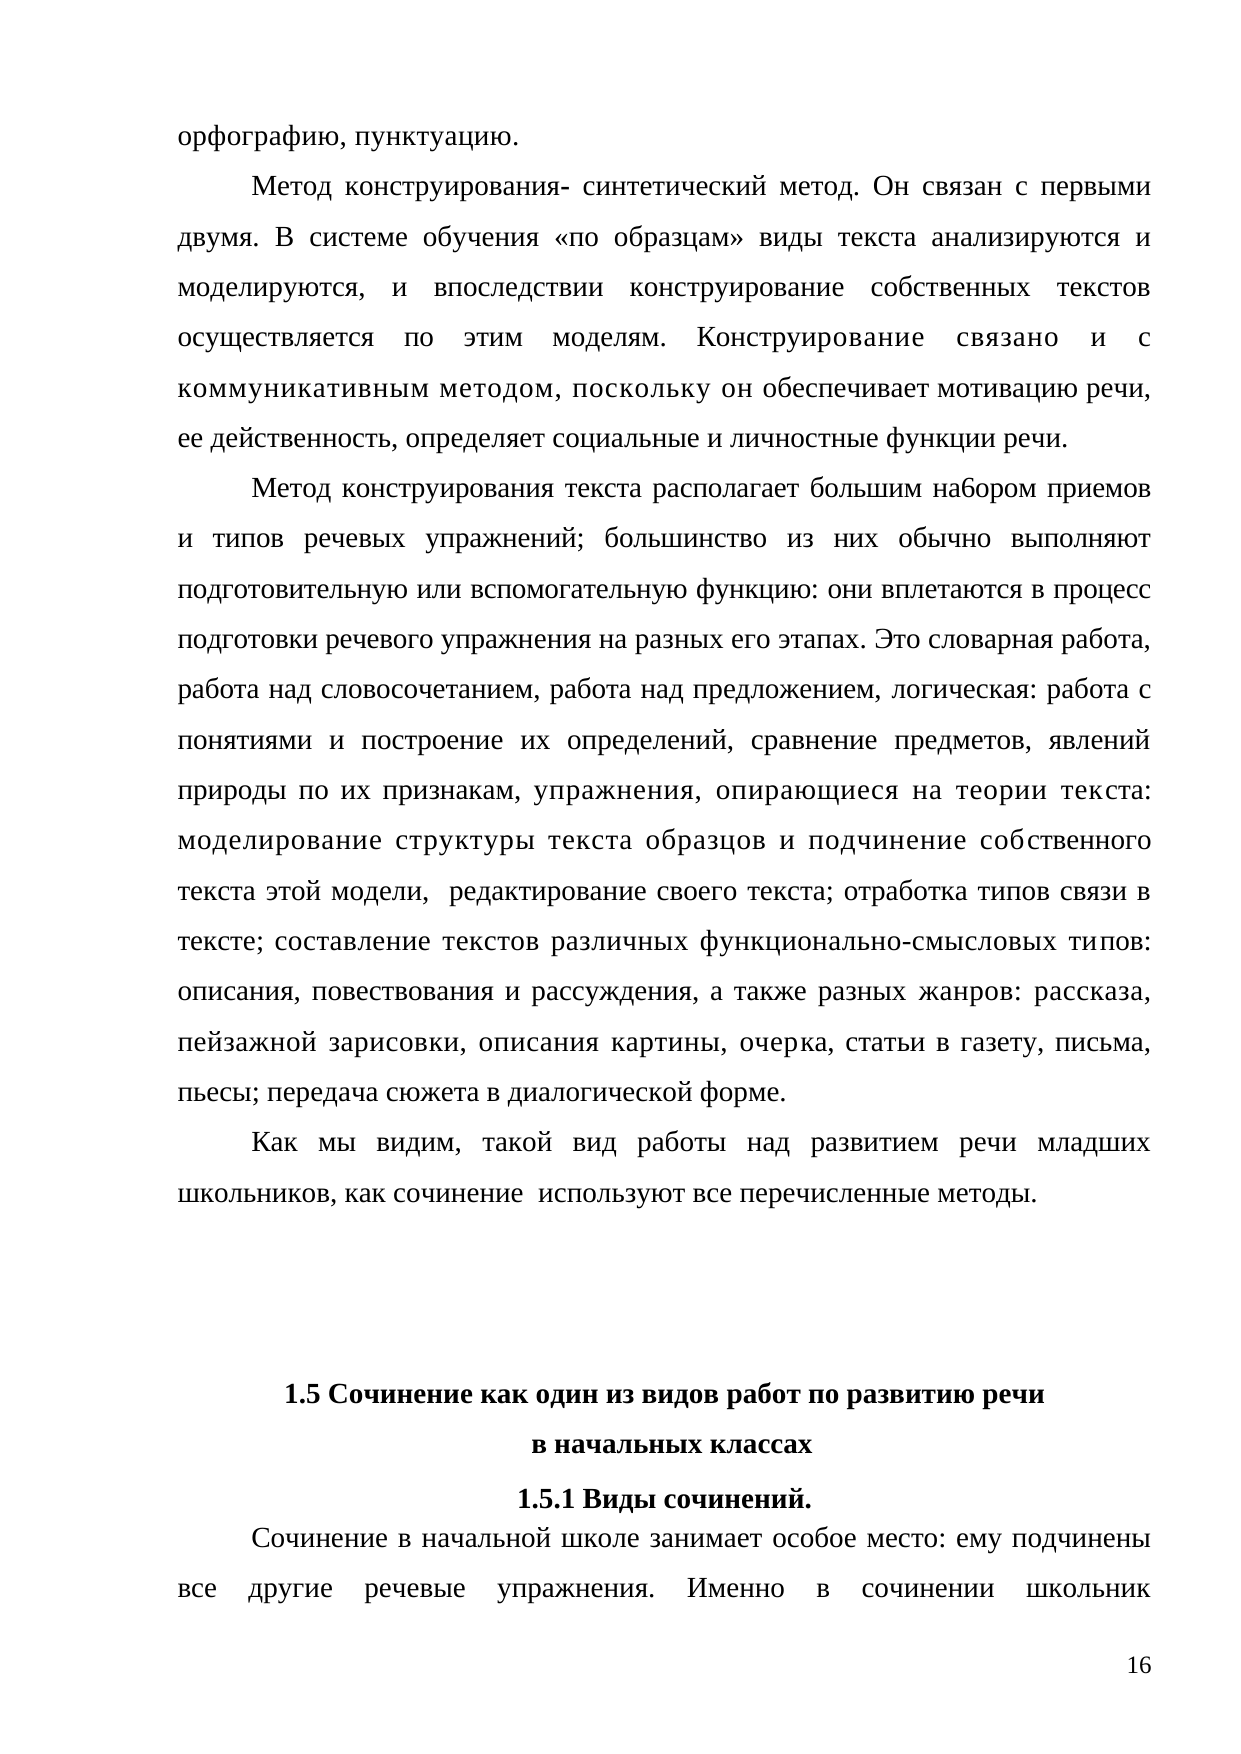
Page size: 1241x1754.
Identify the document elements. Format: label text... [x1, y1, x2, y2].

text Метод конструирования текста располагает большим на6ором приемов и типов речевых упражнений; большинство из них обычно выполняют подготовительную или вспомогательную функцию: они вплетаются в процесс подготовки речевого упражнения на разных его этапах. Это словарная работа, работа над словосочетанием, работа над предложением, логическая: работа с понятиями и построение их определений, сравнение предметов, явлений природы по их признакам, упражнения, опирающиеся на теории текста: моделирование структуры текста образцов и подчинение собственного текста этой модели, редактирование своего текста; отработка типов связи в тексте; составление текстов различных функционально-смысловых типов: описания, повествования и рассуждения, а также разных жанров: рассказа, пейзажной зарисовки, описания картины, очерка, статьи в газету, письма, пьесы; передача сюжета в диалогической форме. [177, 470, 1152, 1108]
text 1.5.1 Виды сочинений. [177, 1482, 1152, 1515]
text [177, 1520, 1152, 1604]
text Метод конструирования- синтетический метод. Он связан с первыми двумя. В системе обучения «по образцам» виды текста анализируются и моделируются, и впоследствии конструирование собственных текстов осуществляется по этим моделям. Конструирование связано и с коммуникативным методом, поскольку он обеспечивает мотивацию речи, ее действенность, определяет социальные и личностные функции речи. [177, 168, 1152, 453]
text Как мы видим, такой вид работы над развитием речи младших школьников, как сочинение используют все перечисленные методы. [177, 1124, 1152, 1208]
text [177, 118, 1152, 152]
text 1.5 Сочинение как один из видов работ по развитию речи [177, 1376, 1152, 1409]
text в начальных классах [177, 1426, 1152, 1460]
